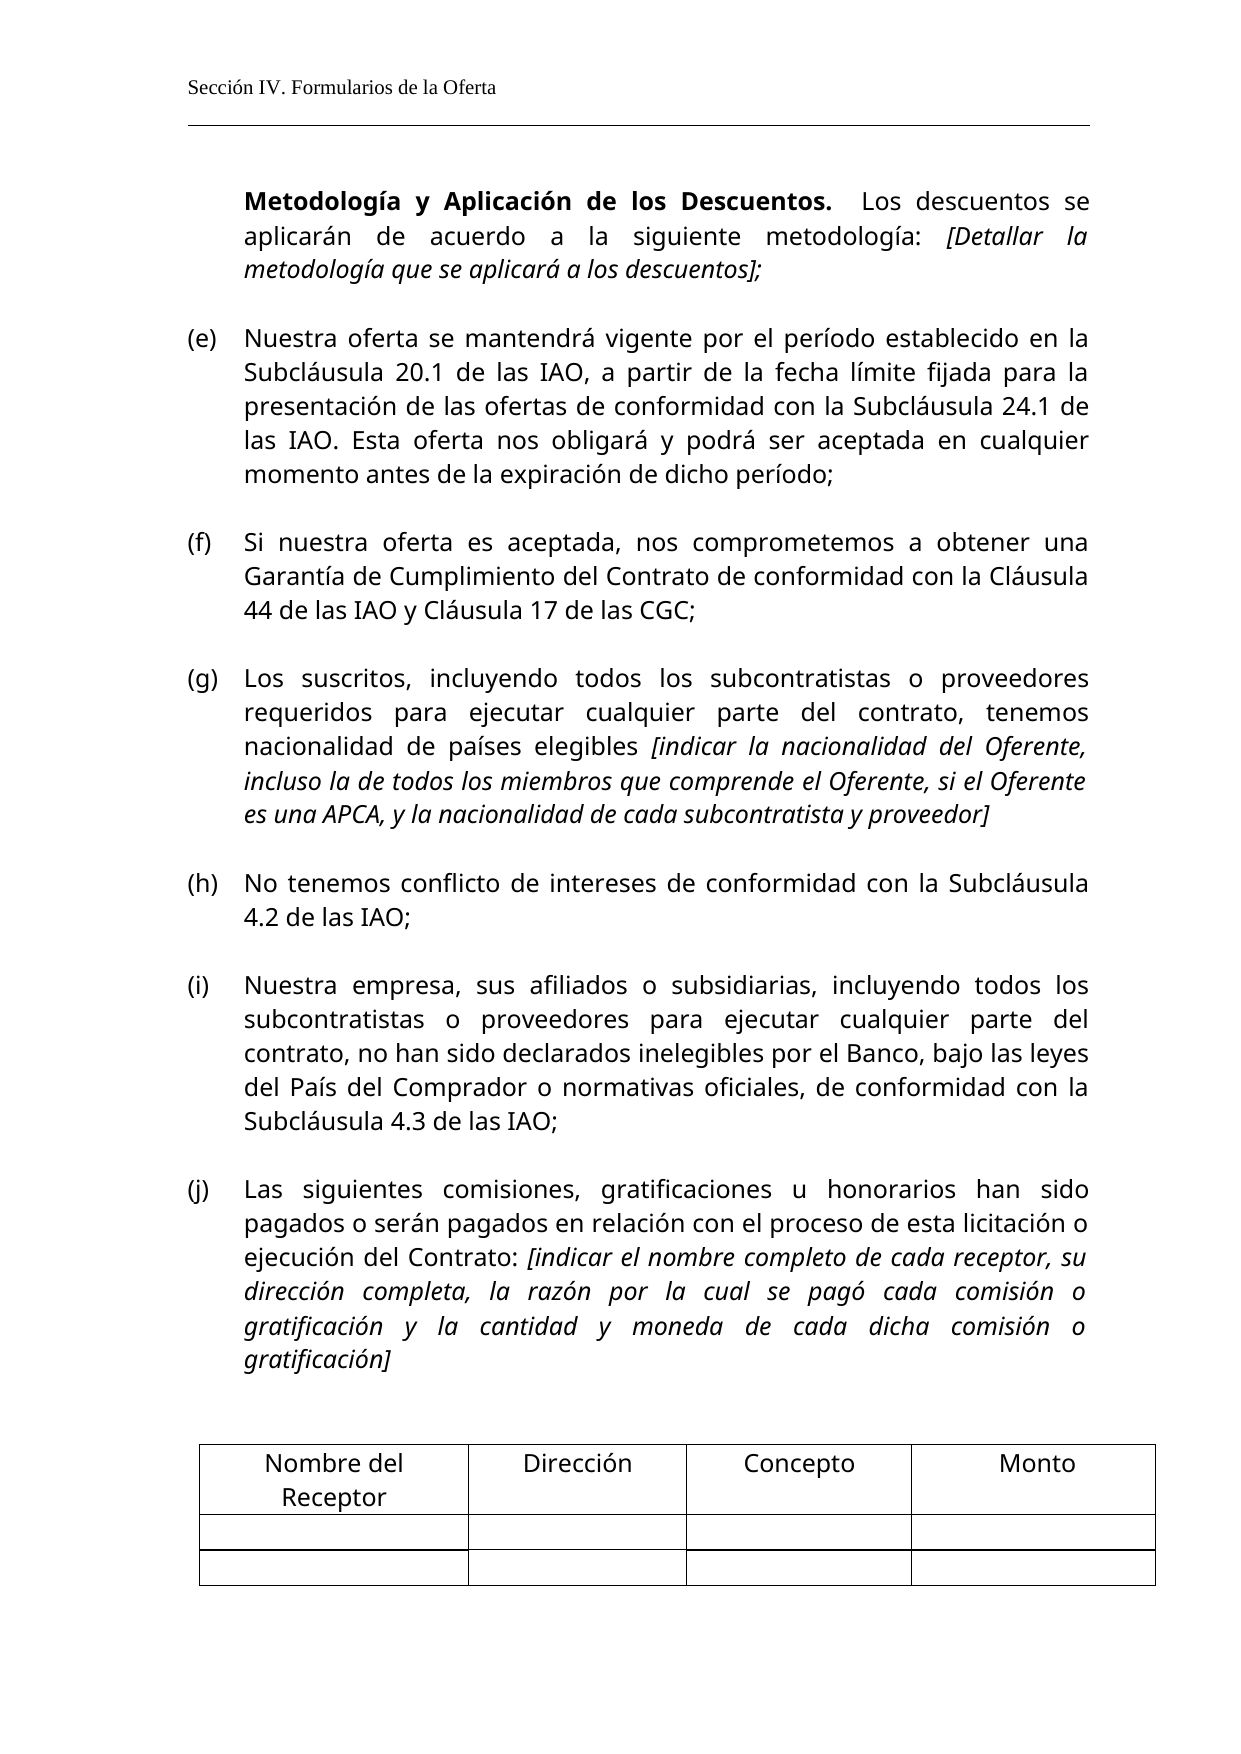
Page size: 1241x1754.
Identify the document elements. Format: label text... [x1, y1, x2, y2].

table_cell [687, 1515, 911, 1549]
text (f) Si nuestra oferta es aceptada, nos comprometemos a obtener una Garantía de Cumplimiento del Contrato de conformidad con la Cláusula 44 de las IAO y Cláusula 17 de las CGC; [187, 525, 1090, 627]
table_cell [469, 1515, 686, 1549]
table_header Monto [912, 1445, 1155, 1513]
table_header Concepto [687, 1445, 911, 1513]
table_cell [469, 1550, 686, 1585]
text (e) Nuestra oferta se mantendrá vigente por el período establecido en la Subcláusula 20.1 de las IAO, a partir de la fecha límite fijada para la presentación de las ofertas de conformidad con la Subcláusula 24.1 de las IAO. Esta oferta nos obligará y podrá ser aceptada en cualquier momento antes de la expiración de dicho período; [187, 320, 1090, 491]
table_cell [200, 1551, 468, 1585]
table_header Nombre del Receptor [200, 1445, 468, 1513]
list (j) Las siguientes comisiones, gratificaciones u honorarios han sido pagados o serán pagados en relación con el proceso de esta licitación o ejecución del Contrato: [indicar el nombre completo de cada receptor, su dirección completa, la razón por la cual se pagó cada comisión o gratificación y la cantidad y moneda de cada dicha comisión o gratificación] [187, 1172, 1090, 1376]
table_cell [200, 1515, 468, 1549]
table_cell [687, 1551, 911, 1585]
table_cell [912, 1551, 1155, 1585]
list (i) Nuestra empresa, sus afiliados o subsidiarias, incluyendo todos los subcontratistas o proveedores para ejecutar cualquier parte del contrato, no han sido declarados inelegibles por el Banco, bajo las leyes del País del Comprador o normativas oficiales, de conformidad con la Subcláusula 4.3 de las IAO; [187, 967, 1090, 1138]
table_header Dirección [469, 1445, 686, 1513]
list (h) No tenemos conflicto de intereses de conformidad con la Subcláusula 4.2 de las IAO; [187, 865, 1090, 933]
text Metodología y Aplicación de los Descuentos. Los descuentos se aplicarán de acuerdo a la siguiente metodología: [Detallar la metodología que se aplicará a los descuentos]; [187, 150, 1090, 286]
text (g) Los suscritos, incluyendo todos los subcontratistas o proveedores requeridos para ejecutar cualquier parte del contrato, tenemos nacionalidad de países elegibles [indicar la nacionalidad del Oferente, incluso la de todos los miembros que comprende el Oferente, si el Oferente es una APCA, y la nacionalidad de cada subcontratista y proveedor] [187, 661, 1090, 831]
table_cell [912, 1515, 1155, 1549]
